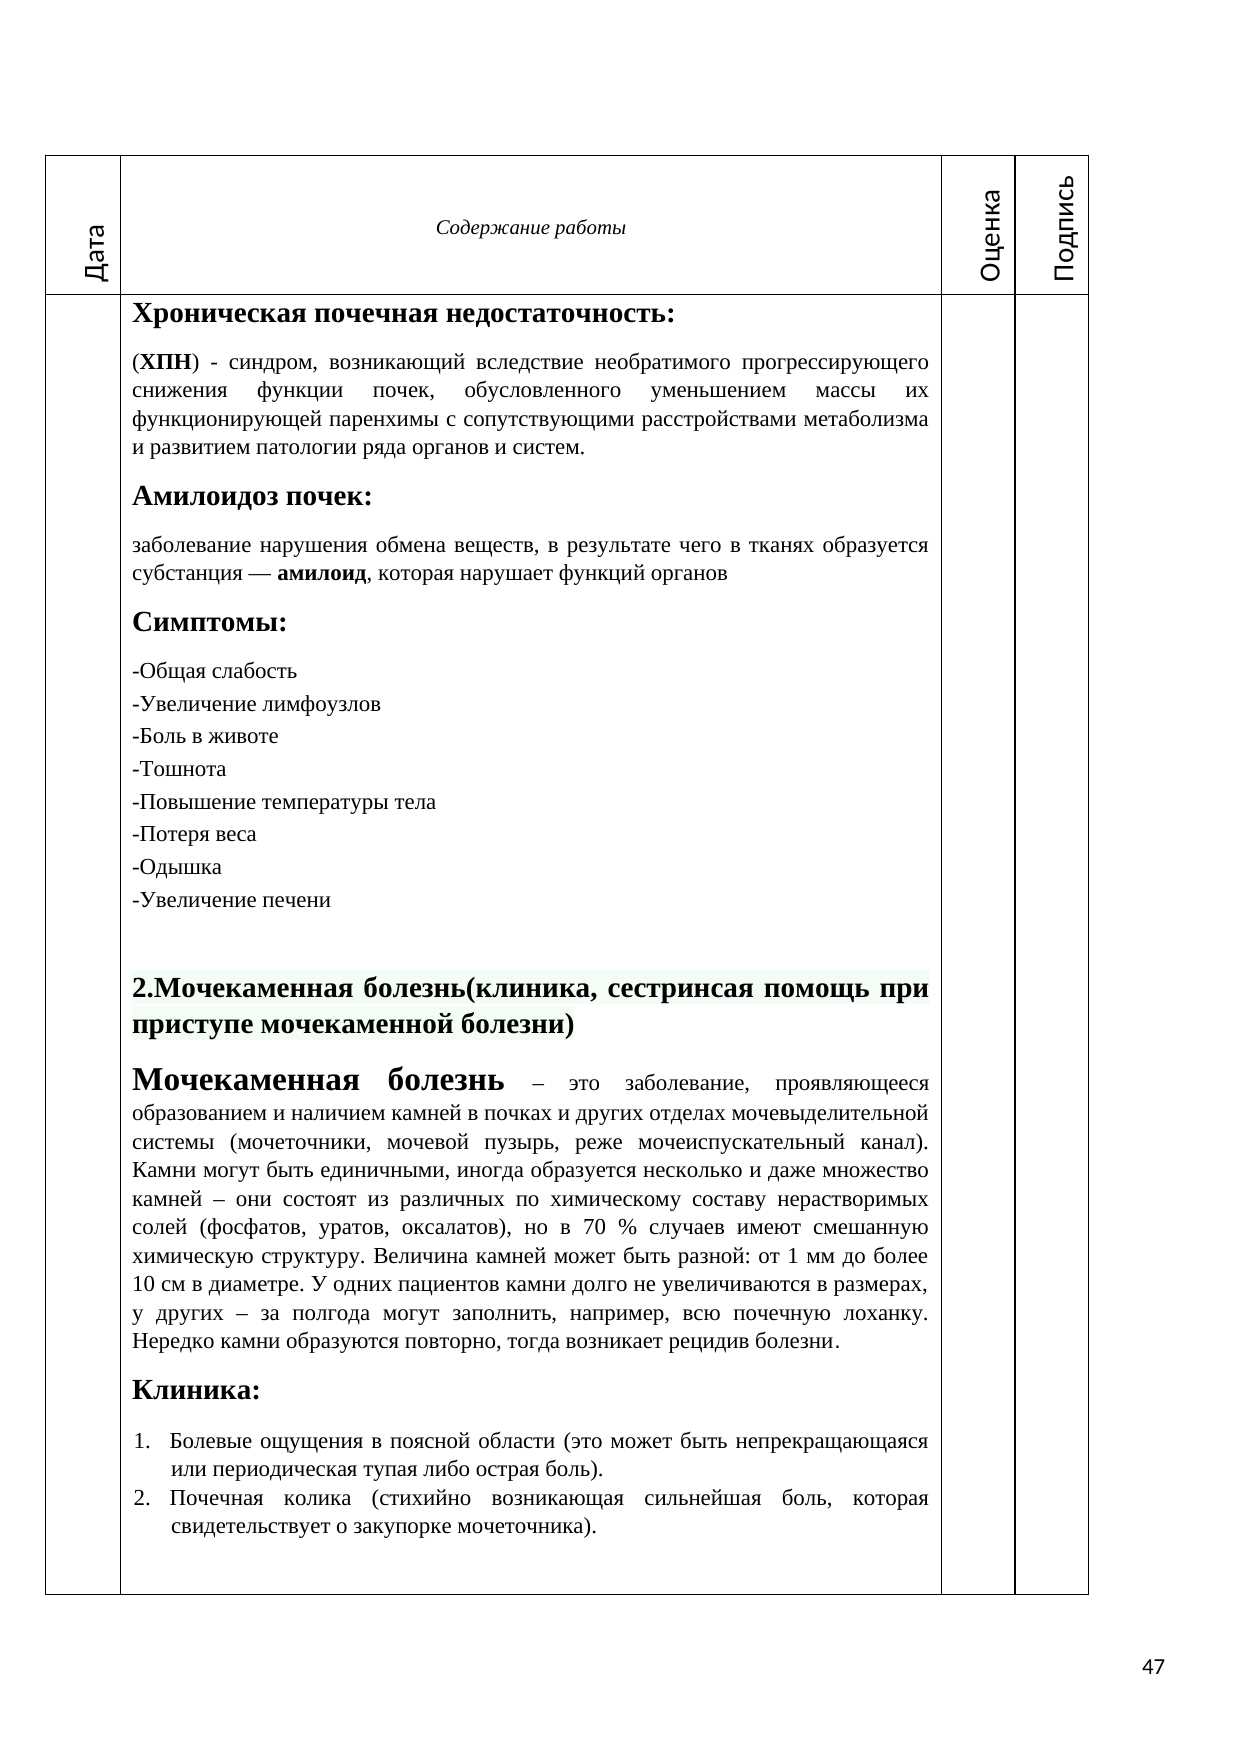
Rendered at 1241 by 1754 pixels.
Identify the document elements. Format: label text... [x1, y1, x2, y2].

table_cell [1016, 295, 1088, 1594]
table_header Дата [46, 156, 120, 294]
table_cell Хроническая почечная недостаточность: (ХПН) - синдром, возникающий вследствие необратимого прогрессирующего снижения функции почек, обусловленного уменьшением массы их функционирующей паренхимы с сопутствующими расстройствами метаболизма и развитием патологии ряда органов и систем. Амилоидоз почек: заболевание нарушения обмена веществ, в результате чего в тканях образуется субстанция — амилоид, которая нарушает функций органов Симптомы: -Общая слабость -Увеличение лимфоузлов -Боль в животе -Тошнота -Повышение температуры тела -Потеря веса -Одышка -Увеличение печени 2.Мочекаменная болезнь(клиника, сестринсая помощь при приступе мочекаменной болезни) Мочекаменная болезнь – это заболевание, проявляющееся образованием и наличием камней в почках и других отделах мочевыделительной системы (мочеточники, мочевой пузырь, реже мочеиспускательный канал). Камни могут быть единичными, иногда образуется несколько и даже множество камней – они состоят из различных по химическому составу нерастворимых солей (фосфатов, уратов, оксалатов), но в 70 % случаев имеют смешанную химическую структуру. Величина камней может быть разной: от 1 мм до более 10 см в диаметре. У одних пациентов камни долго не увеличиваются в размерах, у других – за полгода могут заполнить, например, всю почечную лоханку. Нередко камни образуются повторно, тогда возникает рецидив болезни. Клиника: Болевые ощущения в поясной области (это может быть непрекращающаяся или периодическая тупая либо острая боль). Почечная колика (стихийно возникающая сильнейшая боль, которая свидетельствует о закупорке мочеточника). [121, 295, 941, 1594]
table_header Содержание работы [121, 156, 941, 294]
table_cell [46, 295, 120, 1594]
table_header Оценка [942, 156, 1014, 294]
table_header Подпись [1016, 156, 1088, 294]
table_cell [942, 295, 1014, 1594]
